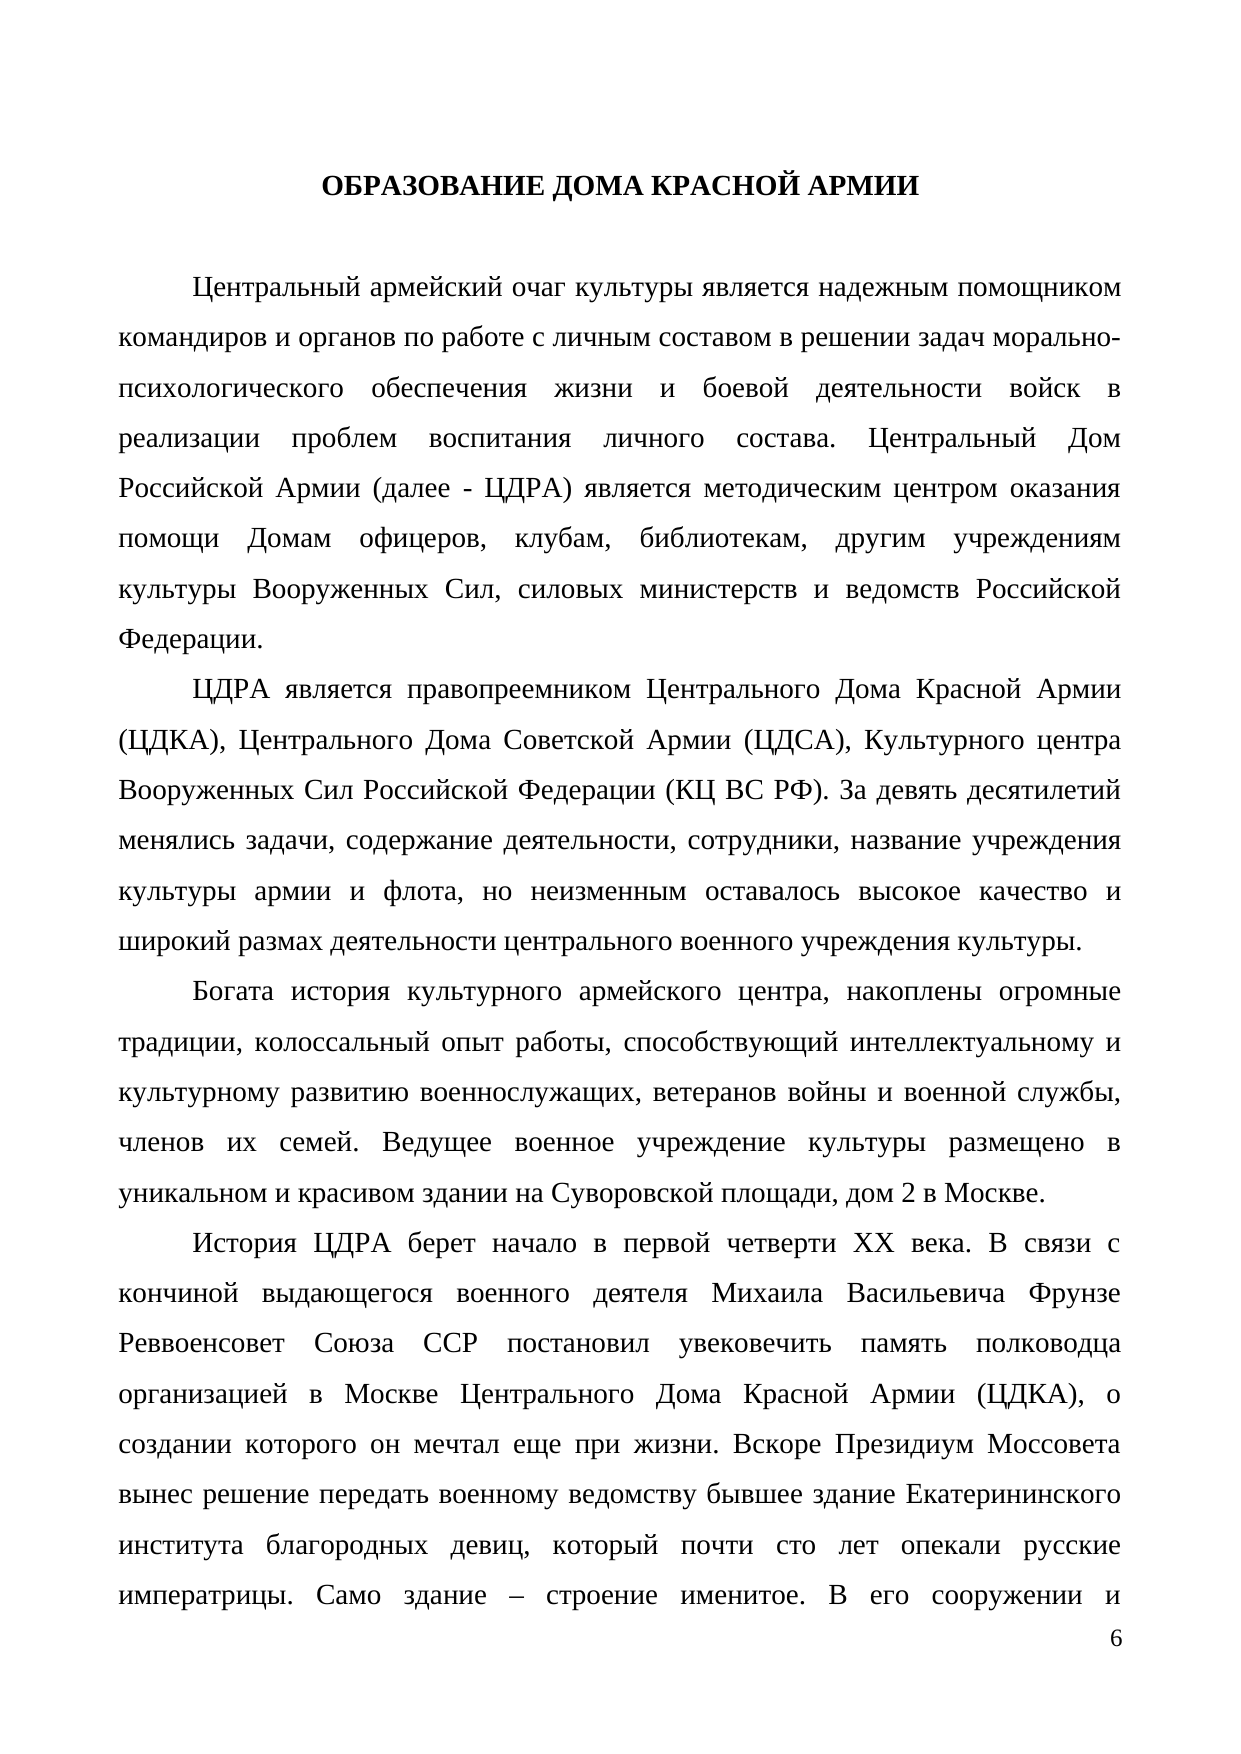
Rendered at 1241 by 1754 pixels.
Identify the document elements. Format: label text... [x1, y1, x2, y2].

text Богата история культурного армейского центра, накоплены огромные традиции, колоссальный опыт работы, способствующий интеллектуальному и культурному развитию военнослужащих, ветеранов войны и военной службы, членов их семей. Ведущее военное учреждение культуры размещено в уникальном и красивом здании на Суворовской площади, дом 2 в Москве. [118, 973, 1122, 1208]
text Центральный армейский очаг культуры является надежным помощником командиров и органов по работе с личным составом в решении задач морально-психологического обеспечения жизни и боевой деятельности войск в реализации проблем воспитания личного состава. Центральный Дом Российской Армии (далее - ЦДРА) является методическим центром оказания помощи Домам офицеров, клубам, библиотекам, другим учреждениям культуры Вооруженных Сил, силовых министерств и ведомств Российской Федерации. [118, 269, 1122, 655]
text ЦДРА является правопреемником Центрального Дома Красной Армии (ЦДКА), Центрального Дома Советской Армии (ЦДСА), Культурного центра Вооруженных Сил Российской Федерации (КЦ ВС РФ). За девять десятилетий менялись задачи, содержание деятельности, сотрудники, название учреждения культуры армии и флота, но неизменным оставалось высокое качество и широкий размах деятельности центрального военного учреждения культуры. [118, 672, 1122, 957]
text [118, 1225, 1122, 1611]
text ОБРАЗОВАНИЕ ДОМА КРАСНОЙ АРМИИ [118, 168, 1122, 202]
